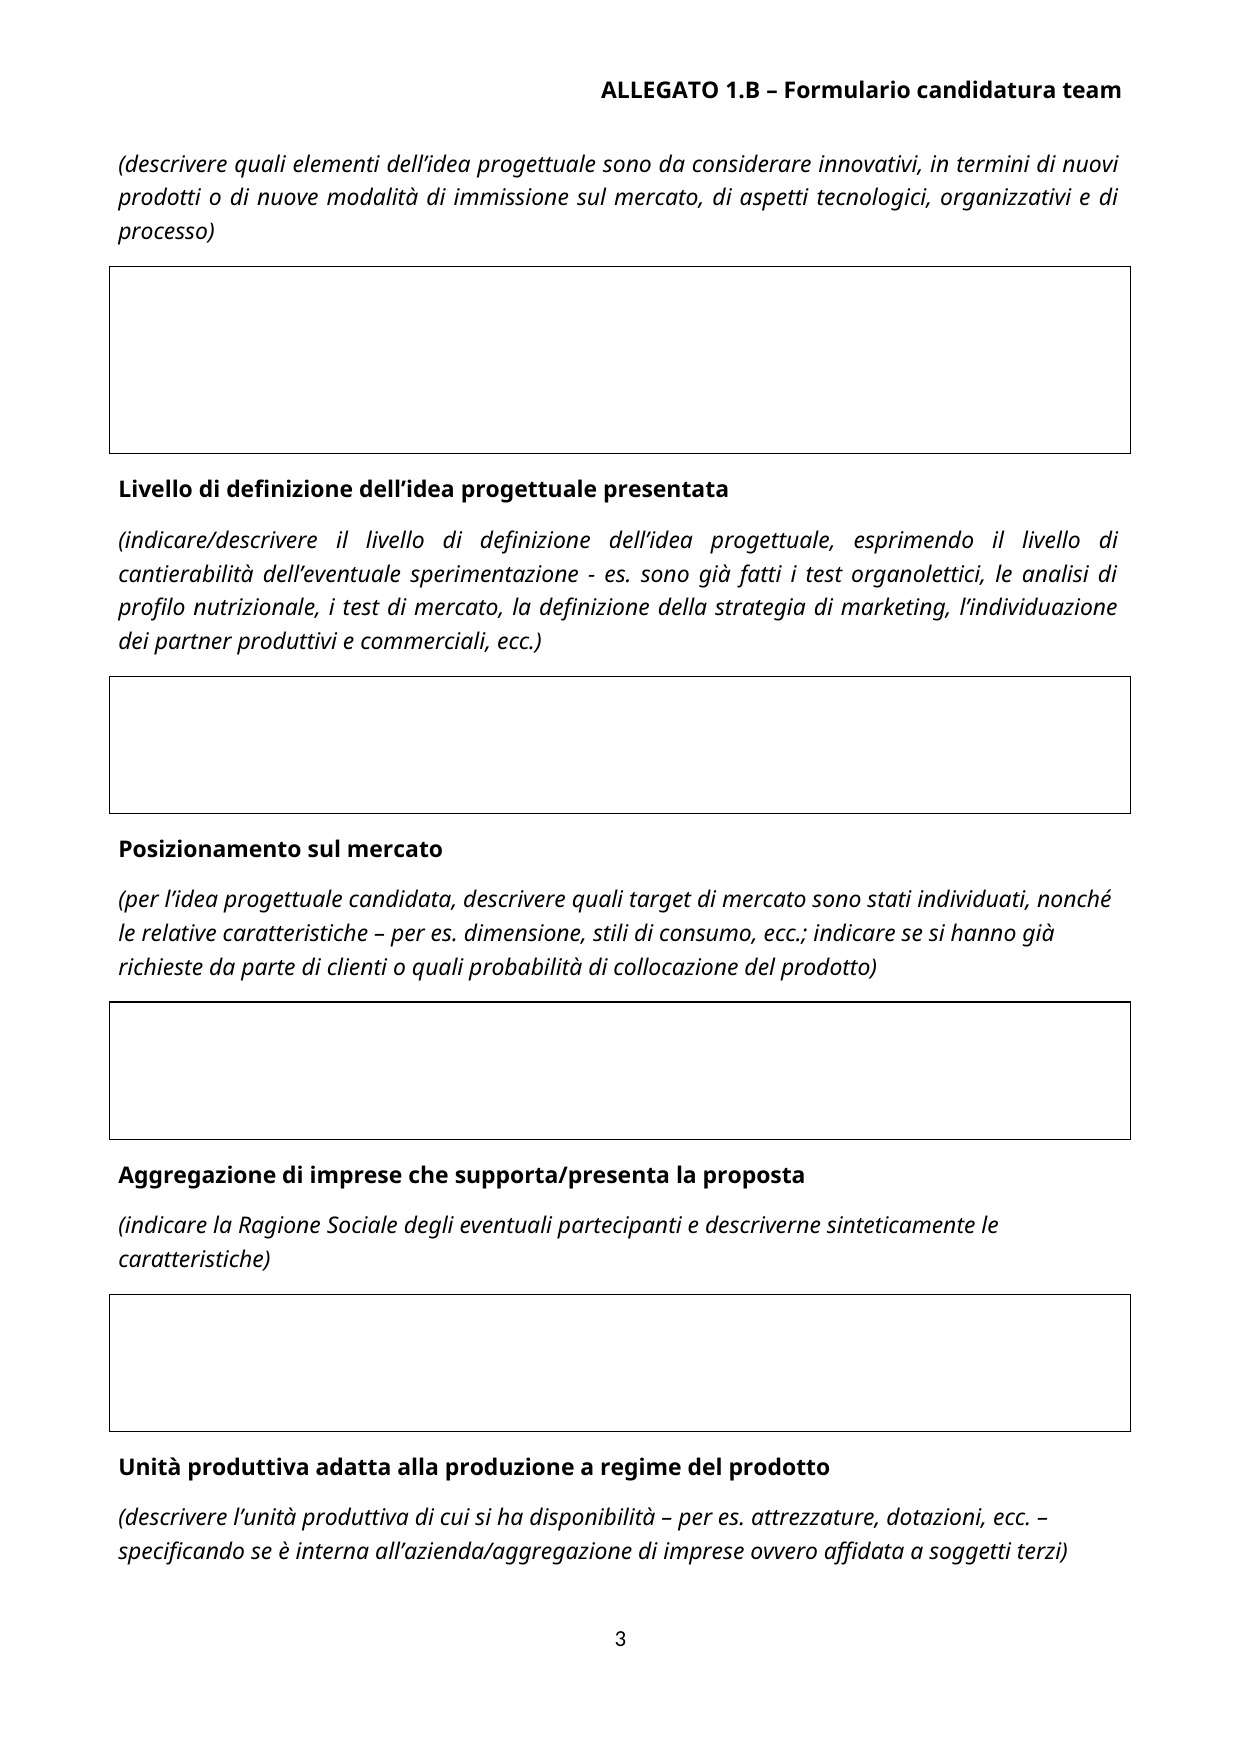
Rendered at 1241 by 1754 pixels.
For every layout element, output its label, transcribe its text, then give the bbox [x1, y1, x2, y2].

text Posizionamento sul mercato [118, 833, 1122, 864]
text (descrivere l’unità produttiva di cui si ha disponibilità – per es. attrezzature, dotazioni, ecc. – specificando se è interna all’azienda/aggregazione di imprese ovvero affidata a soggetti terzi) [118, 1501, 1122, 1566]
text (per l’idea progettuale candidata, descrivere quali target di mercato sono stati individuati, nonché le relative caratteristiche – per es. dimensione, stili di consumo, ecc.; indicare se si hanno già richieste da parte di clienti o quali probabilità di collocazione del prodotto) [118, 883, 1122, 982]
text Unità produttiva adatta alla produzione a regime del prodotto [118, 1451, 1122, 1482]
text (indicare la Ragione Sociale degli eventuali partecipanti e descriverne sinteticamente le caratteristiche) [118, 1209, 1122, 1274]
text (indicare/descrivere il livello di definizione dell’idea progettuale, esprimendo il livello di cantierabilità dell’eventuale sperimentazione - es. sono già fatti i test organolettici, le analisi di profilo nutrizionale, i test di mercato, la definizione della strategia di marketing, l’individuazione dei partner produttivi e commerciali, ecc.) [118, 524, 1122, 656]
text (descrivere quali elementi dell’idea progettuale sono da considerare innovativi, in termini di nuovi prodotti o di nuove modalità di immissione sul mercato, di aspetti tecnologici, organizzativi e di processo) [118, 148, 1122, 246]
text Livello di definizione dell’idea progettuale presentata [118, 473, 1122, 505]
text Aggregazione di imprese che supporta/presenta la proposta [118, 1159, 1122, 1190]
